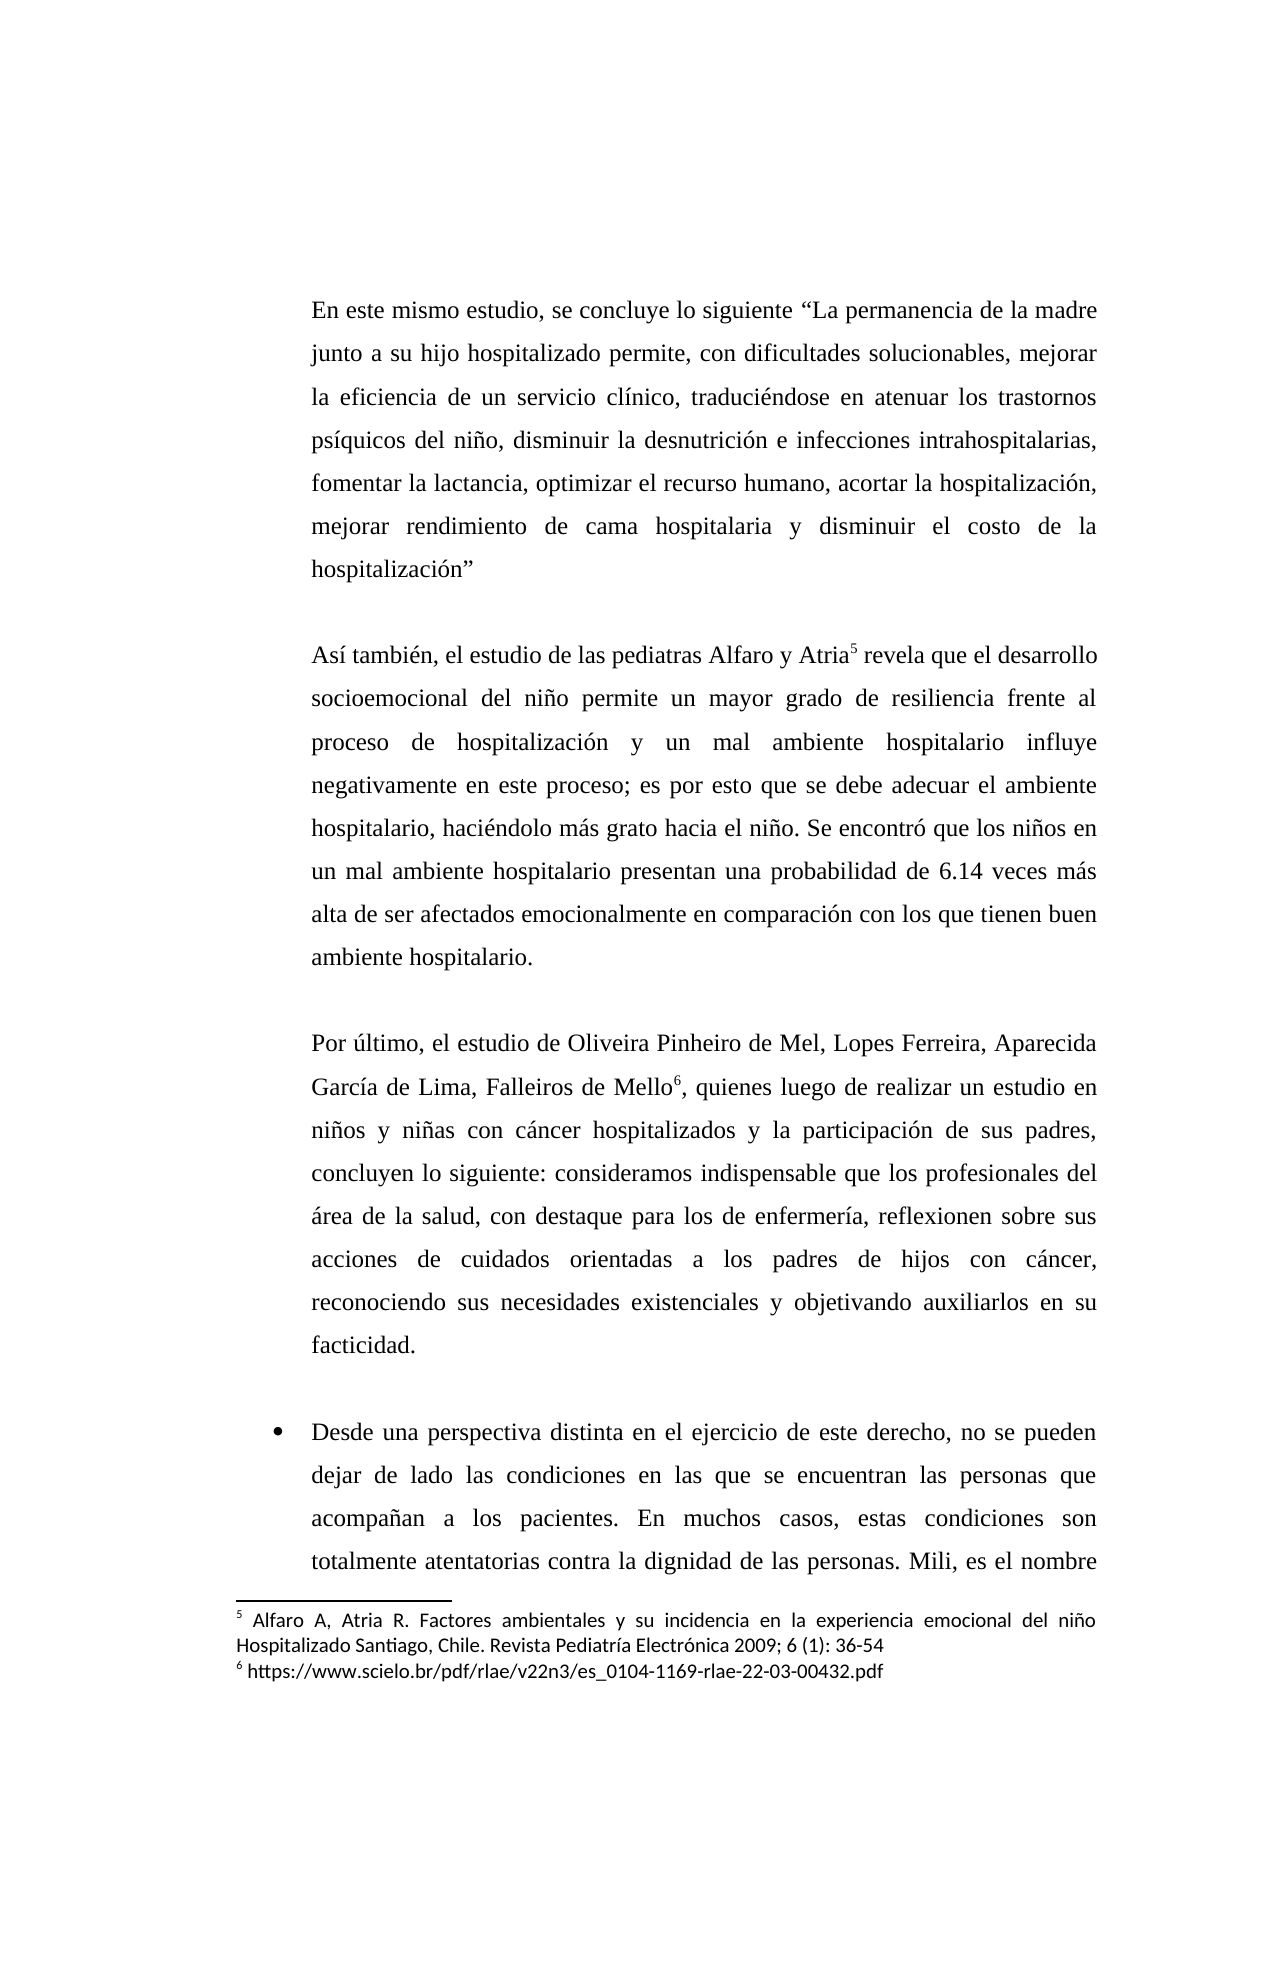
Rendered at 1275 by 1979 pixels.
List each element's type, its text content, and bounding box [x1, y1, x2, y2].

list Así también, el estudio de las pediatras Alfaro y Atria revela que el desarrollo socioemocional del niño permite un mayor grado de resiliencia frente al proceso de hospitalización y un mal ambiente hospitalario influye negativamente en este proceso; es por esto que se debe adecuar el ambiente hospitalario, haciéndolo más grato hacia el niño. Se encontró que los niños en un mal ambiente hospitalario presentan una probabilidad de 6.14 veces más alta de ser afectados emocionalmente en comparación con los que tienen buen ambiente hospitalario. [311, 640, 1098, 971]
list En este mismo estudio, se concluye lo siguiente “La permanencia de la madre junto a su hijo hospitalizado permite, con dificultades solucionables, mejorar la eficiencia de un servicio clínico, traduciéndose en atenuar los trastornos psíquicos del niño, disminuir la desnutrición e infecciones intrahospitalarias, fomentar la lactancia, optimizar el recurso humano, acortar la hospitalización, mejorar rendimiento de cama hospitalaria y disminuir el costo de la hospitalización” [311, 295, 1098, 583]
list Por último, el estudio de Oliveira Pinheiro de Mel, Lopes Ferreira, Aparecida García de Lima, Falleiros de Mello, quienes luego de realizar un estudio en niños y niñas con cáncer hospitalizados y la participación de sus padres, concluyen lo siguiente: consideramos indispensable que los profesionales del área de la salud, con destaque para los de enfermería, reflexionen sobre sus acciones de cuidados orientadas a los padres de hijos con cáncer, reconociendo sus necesidades existenciales y objetivando auxiliarlos en su facticidad. [311, 1028, 1098, 1359]
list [274, 1417, 1098, 1575]
